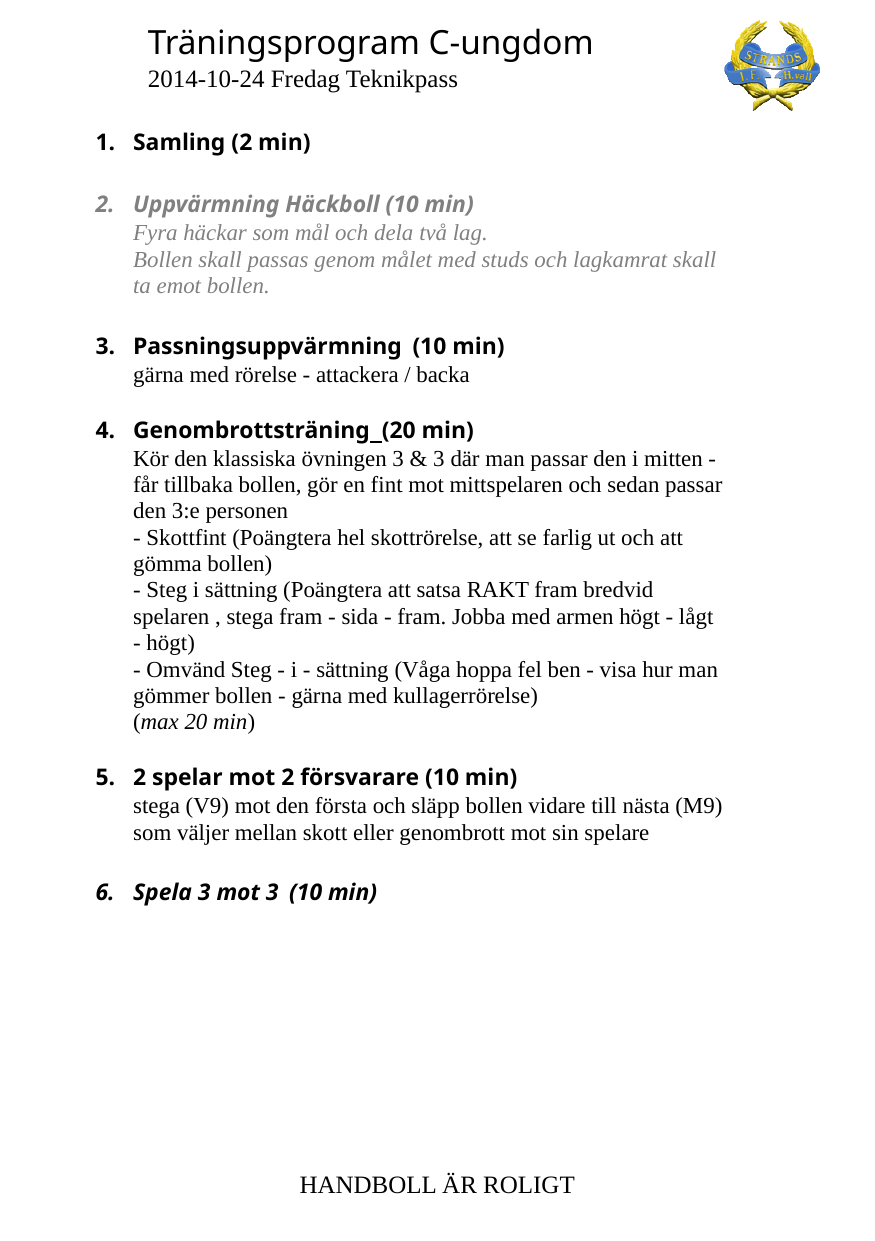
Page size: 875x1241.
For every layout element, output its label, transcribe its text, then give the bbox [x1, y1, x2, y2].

list Fyra häckar som mål och dela två lag. [133, 219, 726, 246]
list Samling (2 min) [95, 126, 726, 157]
list Kör den klassiska övningen 3 & 3 där man passar den i mitten - får tillbaka bollen, gör en fint mot mittspelaren och sedan passar den 3:e personen - Skottfint (Poängtera hel skottrörelse, att se farlig ut och att gömma bollen) - Steg i sättning (Poängtera att satsa RAKT fram bredvid spelaren , stega fram - sida - fram. Jobba med armen högt - lågt - högt) - Omvänd Steg - i - sättning (Våga hoppa fel ben - visa hur man gömmer bollen - gärna med kullagerrörelse) (max 20 min) [133, 445, 726, 735]
list Passningsuppvärmning (10 min) [95, 329, 726, 361]
list Uppvärmning Häckboll (10 min) [95, 188, 726, 219]
list 2 spelar mot 2 försvarare (10 min) [95, 761, 726, 792]
list Genombrottsträning (20 min) [95, 413, 726, 445]
list Spela 3 mot 3 (10 min) [95, 876, 726, 907]
list Bollen skall passas genom målet med studs och lagkamrat skall ta emot bollen. [133, 246, 726, 298]
list gärna med rörelse - attackera / backa [133, 361, 726, 387]
list stega (V9) mot den första och släpp bollen vidare till nästa (M9) som väljer mellan skott eller genombrott mot sin spelare [133, 792, 726, 845]
picture [724, 18, 820, 111]
